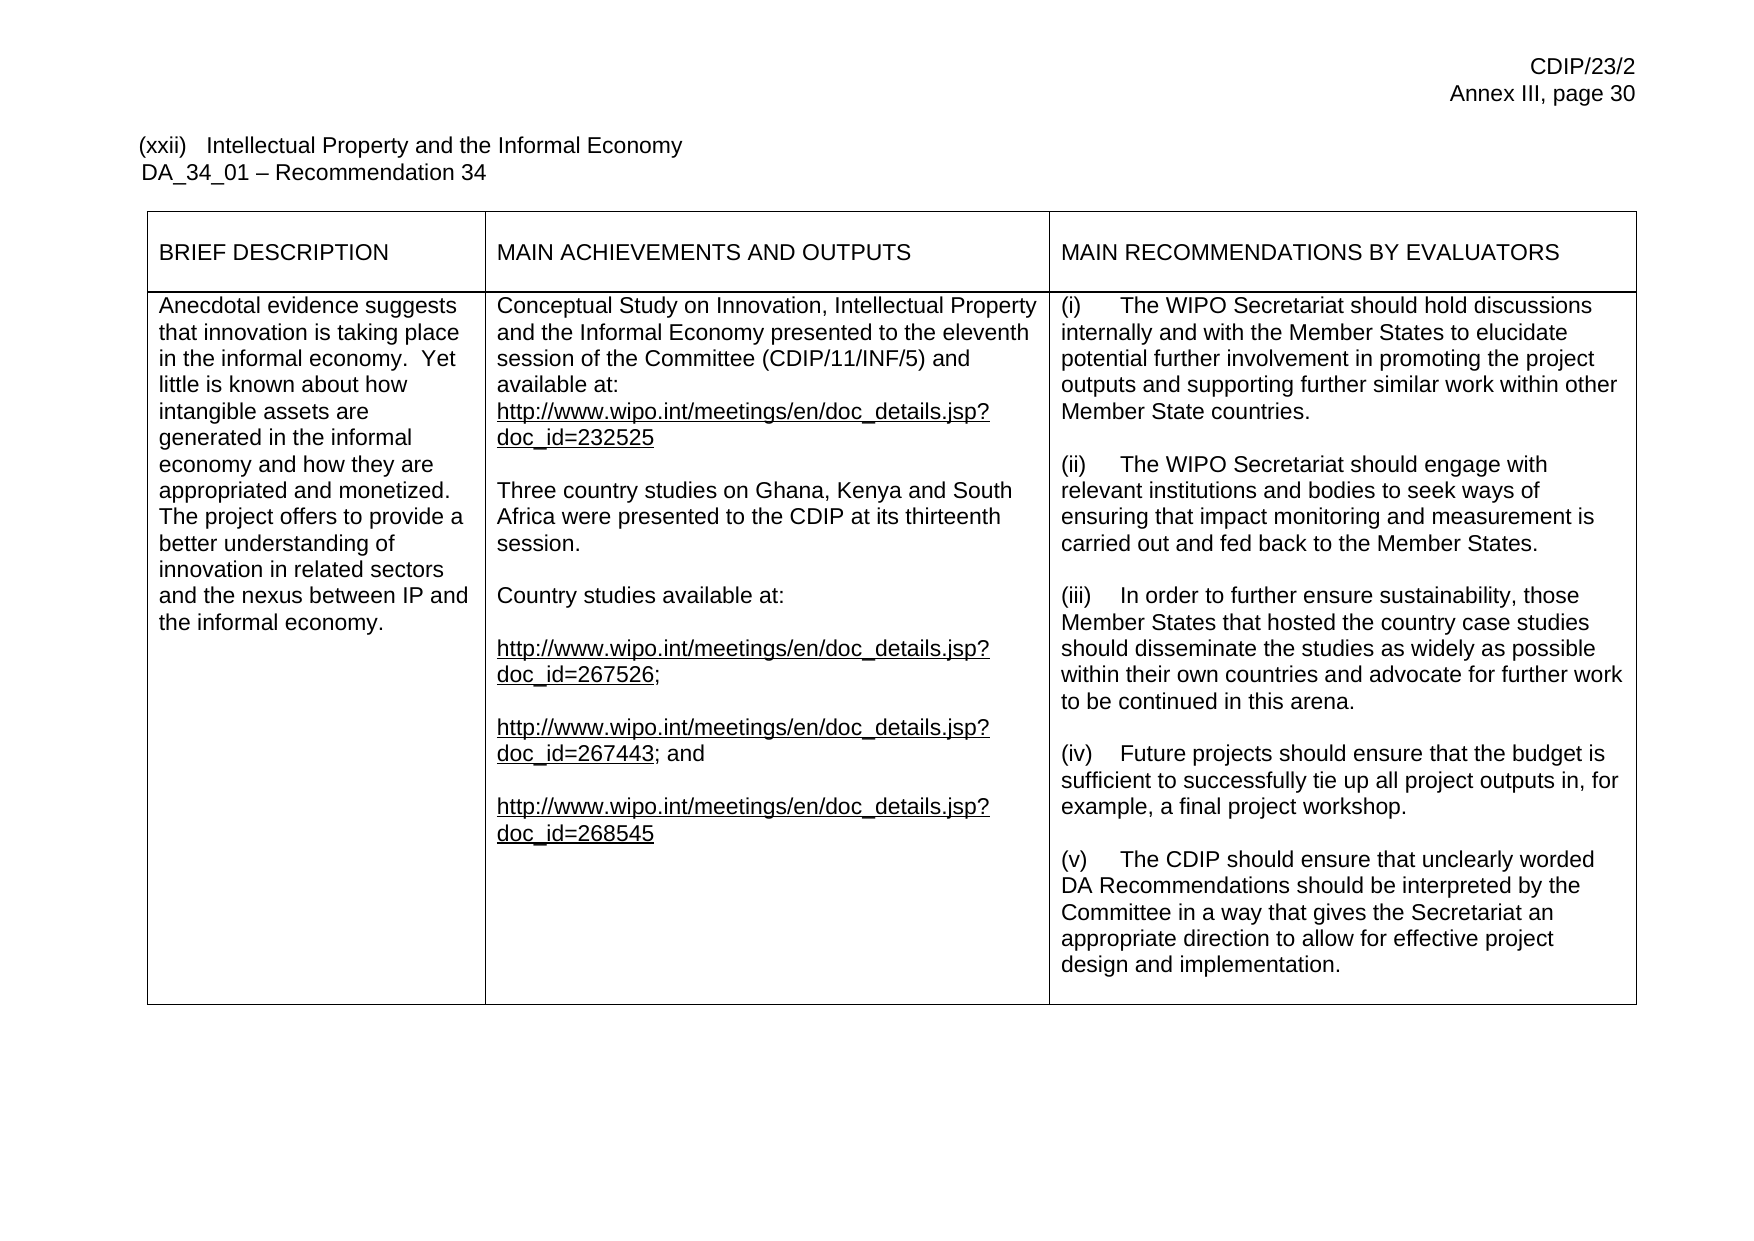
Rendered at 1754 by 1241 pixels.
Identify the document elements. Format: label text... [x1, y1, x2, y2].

table_header BRIEF DESCRIPTION [148, 212, 485, 291]
table_cell Anecdotal evidence suggests that innovation is taking place in the informal economy. Yet little is known about how intangible assets are generated in the informal economy and how they are appropriated and monetized. The project offers to provide a better understanding of innovation in related sectors and the nexus between IP and the informal economy. [148, 293, 485, 1004]
table_header MAIN ACHIEVEMENTS AND OUTPUTS [486, 212, 1049, 291]
table_cell (i) The WIPO Secretariat should hold discussions internally and with the Member States to elucidate potential further involvement in promoting the project outputs and supporting further similar work within other Member State countries. (ii) The WIPO Secretariat should engage with relevant institutions and bodies to seek ways of ensuring that impact monitoring and measurement is carried out and fed back to the Member States. (iii) In order to further ensure sustainability, those Member States that hosted the country case studies should disseminate the studies as widely as possible within their own countries and advocate for further work to be continued in this arena. (iv) Future projects should ensure that the budget is sufficient to successfully tie up all project outputs in, for example, a final project workshop. (v) The CDIP should ensure that unclearly worded DA Recommendations should be interpreted by the Committee in a way that gives the Secretariat an appropriate direction to allow for effective project design and implementation. [1050, 293, 1636, 1004]
list Intellectual Property and the Informal Economy [138, 132, 1635, 158]
table_header MAIN RECOMMENDATIONS BY EVALUATORS [1050, 212, 1636, 291]
text DA_34_01 – Recommendation 34 [141, 158, 1635, 185]
table_cell Conceptual Study on Innovation, Intellectual Property and the Informal Economy presented to the eleventh session of the Committee (CDIP/11/INF/5) and available at: http://www.wipo.int/meetings/en/doc_details.jsp?doc_id=232525 Three country studies on Ghana, Kenya and South Africa were presented to the CDIP at its thirteenth session. Country studies available at: http://www.wipo.int/meetings/en/doc_details.jsp?doc_id=267526; http://www.wipo.int/meetings/en/doc_details.jsp?doc_id=267443; and http://www.wipo.int/meetings/en/doc_details.jsp?doc_id=268545 [486, 293, 1049, 1004]
